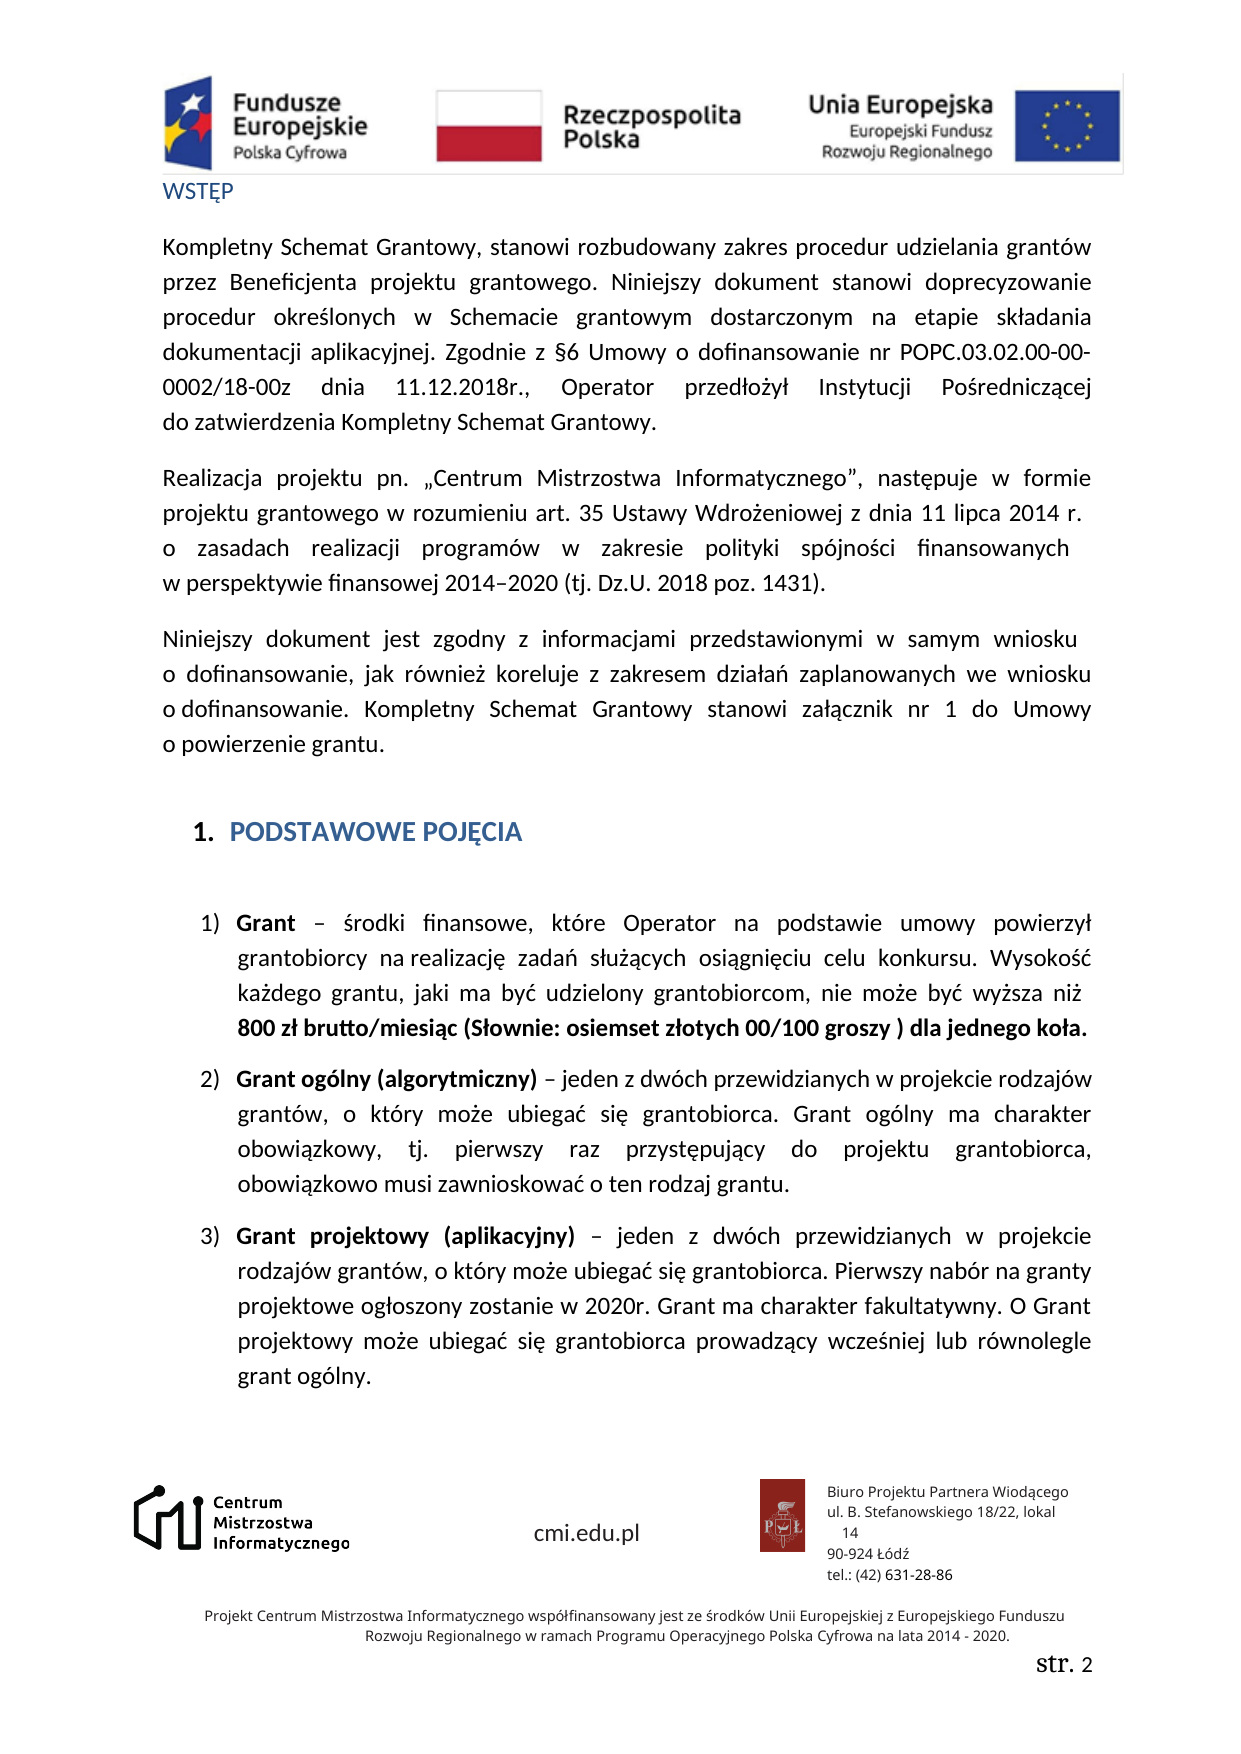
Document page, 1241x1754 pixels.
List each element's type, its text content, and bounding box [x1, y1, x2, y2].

text Realizacja projektu pn. „Centrum Mistrzostwa Informatycznego”, następuje w formie projektu grantowego w rozumieniu art. 35 Ustawy Wdrożeniowej z dnia 11 lipca 2014 r. o zasadach realizacji programów w zakresie polityki spójności finansowanych w perspektywie finansowej 2014–2020 (tj. Dz.U. 2018 poz. 1431). [162, 462, 1092, 598]
picture [760, 1479, 806, 1552]
picture [133, 1485, 350, 1552]
list Grant – środki finansowe, które Operator na podstawie umowy powierzył grantobiorcy na realizację zadań służących osiągnięciu celu konkursu. Wysokość każdego grantu, jaki ma być udzielony grantobiorcom, nie może być wyższa niż 800 zł brutto/miesiąc (Słownie: osiemset złotych 00/100 groszy ) dla jednego koła. [200, 907, 1092, 1042]
list Grant projektowy (aplikacyjny) – jeden z dwóch przewidzianych w projekcie rodzajów grantów, o który może ubiegać się grantobiorca. Pierwszy nabór na granty projektowe ogłoszony zostanie w 2020r. Grant ma charakter fakultatywny. O Grant projektowy może ubiegać się grantobiorca prowadzący wcześniej lub równolegle grant ogólny. [200, 1220, 1092, 1391]
text Niniejszy dokument jest zgodny z informacjami przedstawionymi w samym wniosku o dofinansowanie, jak również koreluje z zakresem działań zaplanowanych we wniosku o dofinansowanie. Kompletny Schemat Grantowy stanowi załącznik nr 1 do Umowy o powierzenie grantu. [162, 623, 1092, 758]
text Kompletny Schemat Grantowy, stanowi rozbudowany zakres procedur udzielania grantów przez Beneficjenta projektu grantowego. Niniejszy dokument stanowi doprecyzowanie procedur określonych w Schemacie grantowym dostarczonym na etapie składania dokumentacji aplikacyjnej. Zgodnie z §6 Umowy o dofinansowanie nr POPC.03.02.00-00-0002/18-00z dnia 11.12.2018r., Operator przedłożył Instytucji Pośredniczącej do zatwierdzenia Kompletny Schemat Grantowy. [162, 231, 1092, 437]
subtitle PODSTAWOWE POJĘCIA [192, 813, 1092, 848]
picture [162, 73, 1125, 176]
list Grant ogólny (algorytmiczny) – jeden z dwóch przewidzianych w projekcie rodzajów grantów, o który może ubiegać się grantobiorca. Grant ogólny ma charakter obowiązkowy, tj. pierwszy raz przystępujący do projektu grantobiorca, obowiązkowo musi zawnioskować o ten rodzaj grantu. [200, 1063, 1092, 1199]
text WSTĘP [162, 176, 1092, 206]
